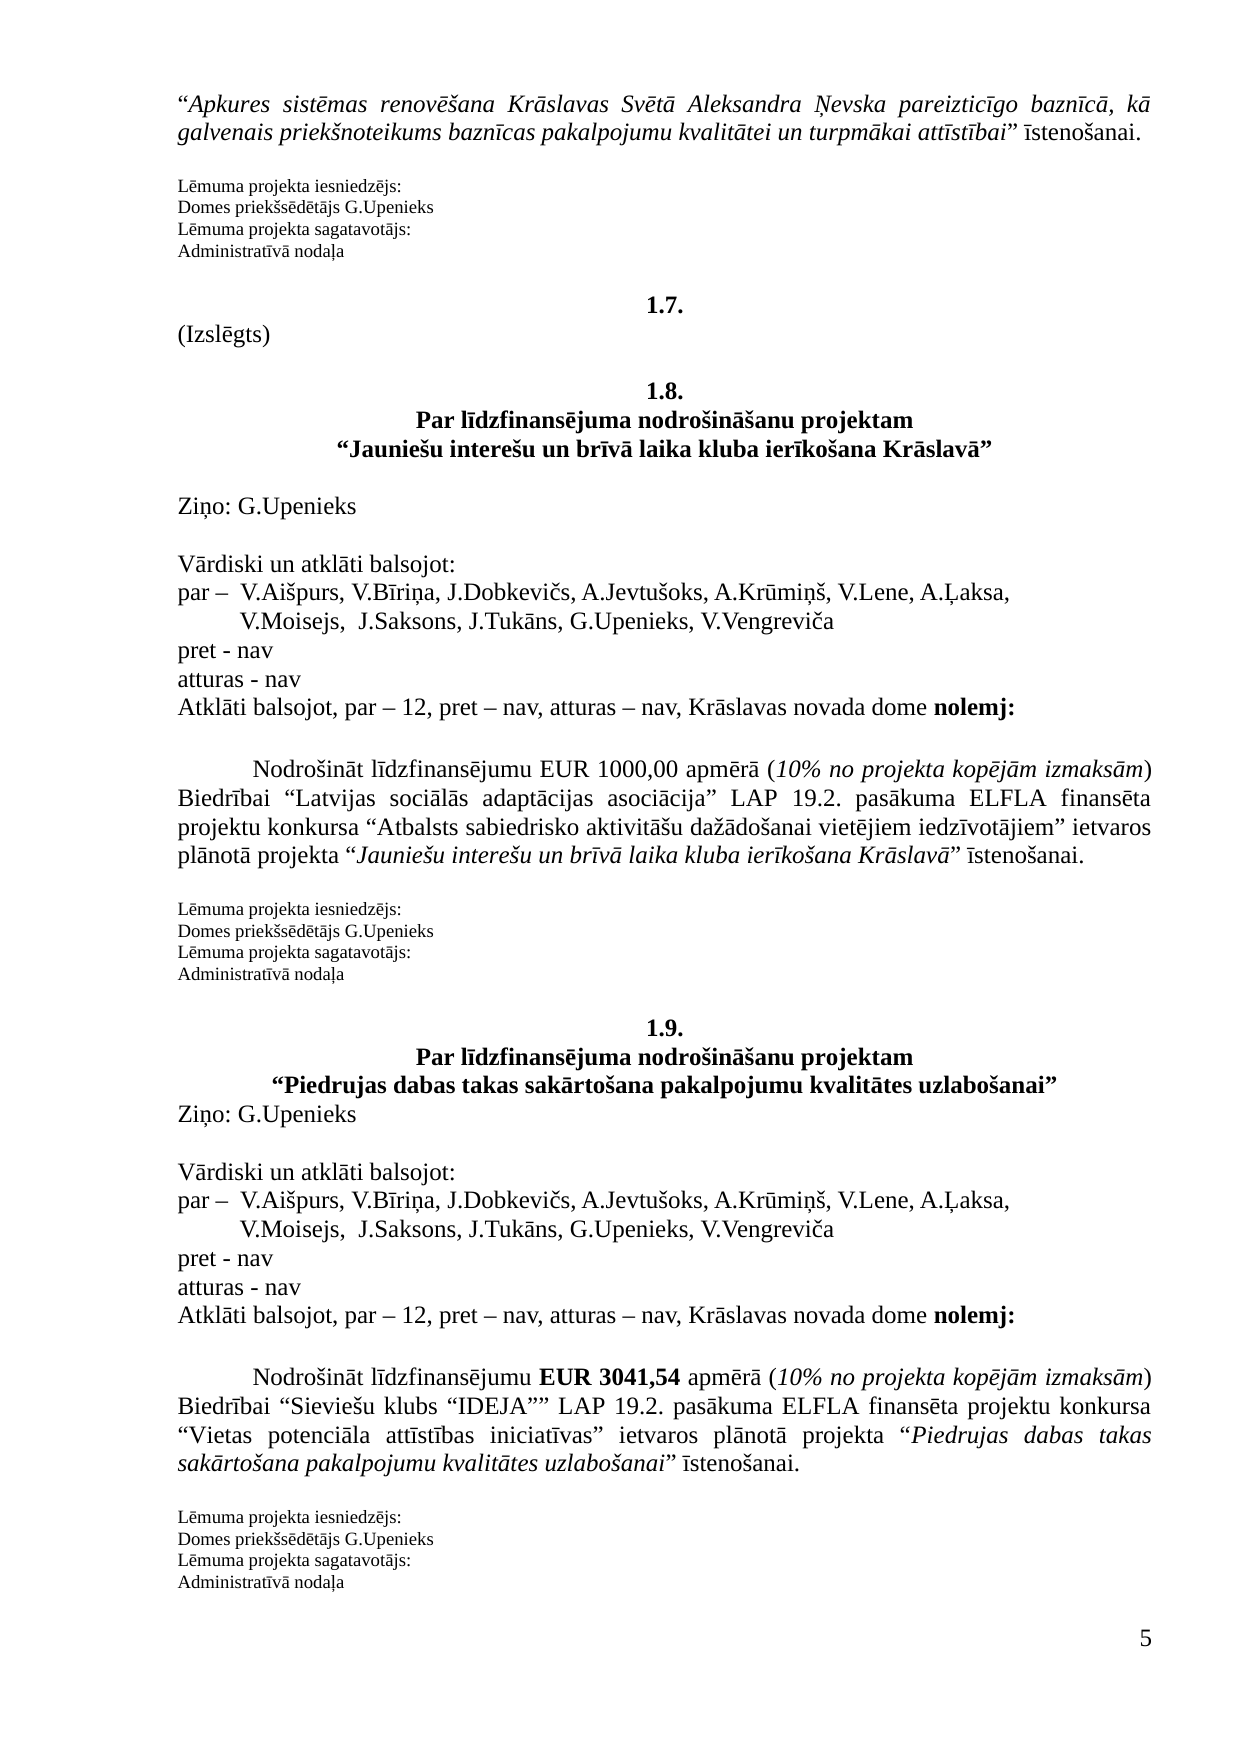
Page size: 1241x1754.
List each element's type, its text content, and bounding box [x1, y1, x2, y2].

text “Jauniešu interešu un brīvā laika kluba ierīkošana Krāslavā” [177, 434, 1152, 462]
text Domes priekšsēdētājs G.Upenieks [177, 1527, 1152, 1549]
text Par līdzfinansējuma nodrošināšanu projektam [177, 1042, 1152, 1070]
text atturas - nav [177, 664, 1152, 692]
text Vārdiski un atklāti balsojot: [177, 1157, 1152, 1185]
text V.Moisejs, J.Saksons, J.Tukāns, G.Upenieks, V.Vengreviča [177, 1214, 1152, 1243]
text Administratīvā nodaļa [177, 963, 1152, 984]
text Lēmuma projekta iesniedzējs: [177, 1506, 1152, 1527]
text atturas - nav [177, 1272, 1152, 1300]
text Ziņo: G.Upenieks [177, 1099, 1152, 1128]
text Vārdiski un atklāti balsojot: [177, 549, 1152, 577]
text 1.7. [177, 290, 1152, 319]
text Lēmuma projekta sagatavotājs: [177, 941, 1152, 963]
text Atklāti balsojot, par – 12, pret – nav, atturas – nav, Krāslavas novada dome nolemj: [177, 692, 1152, 721]
text Lēmuma projekta sagatavotājs: [177, 1549, 1152, 1571]
text Domes priekšsēdētājs G.Upenieks [177, 196, 1152, 218]
text Atklāti balsojot, par – 12, pret – nav, atturas – nav, Krāslavas novada dome nolemj: [177, 1300, 1152, 1329]
text pret - nav [177, 1243, 1152, 1272]
text Par līdzfinansējuma nodrošināšanu projektam [177, 405, 1152, 434]
text Nodrošināt līdzfinansējumu EUR 1000,00 apmērā (10% no projekta kopējām izmaksām) Biedrībai “Latvijas sociālās adaptācijas asociācija” LAP 19.2. pasākuma ELFLA finansēta projektu konkursa “Atbalsts sabiedrisko aktivitāšu dažādošanai vietējiem iedzīvotājiem” ietvaros plānotā projekta “Jauniešu interešu un brīvā laika kluba ierīkošana Krāslavā” īstenošanai. [177, 754, 1152, 869]
text (Izslēgts) [177, 319, 1152, 347]
text pret - nav [177, 635, 1152, 664]
text V.Moisejs, J.Saksons, J.Tukāns, G.Upenieks, V.Vengreviča [177, 606, 1152, 635]
text Ziņo: G.Upenieks [177, 491, 1152, 520]
text 1.8. [177, 376, 1152, 405]
text 1.9. [177, 1013, 1152, 1042]
text Lēmuma projekta iesniedzējs: [177, 175, 1152, 196]
text Domes priekšsēdētājs G.Upenieks [177, 919, 1152, 941]
text Nodrošināt līdzfinansējumu EUR 3041,54 apmērā (10% no projekta kopējām izmaksām) Biedrībai “Sieviešu klubs “IDEJA”” LAP 19.2. pasākuma ELFLA finansēta projektu konkursa “Vietas potenciāla attīstības iniciatīvas” ietvaros plānotā projekta “Piedrujas dabas takas sakārtošana pakalpojumu kvalitātes uzlabošanai” īstenošanai. [177, 1362, 1152, 1477]
text “Piedrujas dabas takas sakārtošana pakalpojumu kvalitātes uzlabošanai” [177, 1070, 1152, 1099]
text Lēmuma projekta iesniedzējs: [177, 898, 1152, 919]
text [177, 89, 1152, 146]
text Administratīvā nodaļa [177, 239, 1152, 261]
text par – V.Aišpurs, V.Bīriņa, J.Dobkevičs, A.Jevtušoks, A.Krūmiņš, V.Lene, A.Ļaksa, [177, 577, 1152, 606]
text Administratīvā nodaļa [177, 1571, 1152, 1592]
text par – V.Aišpurs, V.Bīriņa, J.Dobkevičs, A.Jevtušoks, A.Krūmiņš, V.Lene, A.Ļaksa, [177, 1185, 1152, 1214]
text Lēmuma projekta sagatavotājs: [177, 218, 1152, 239]
